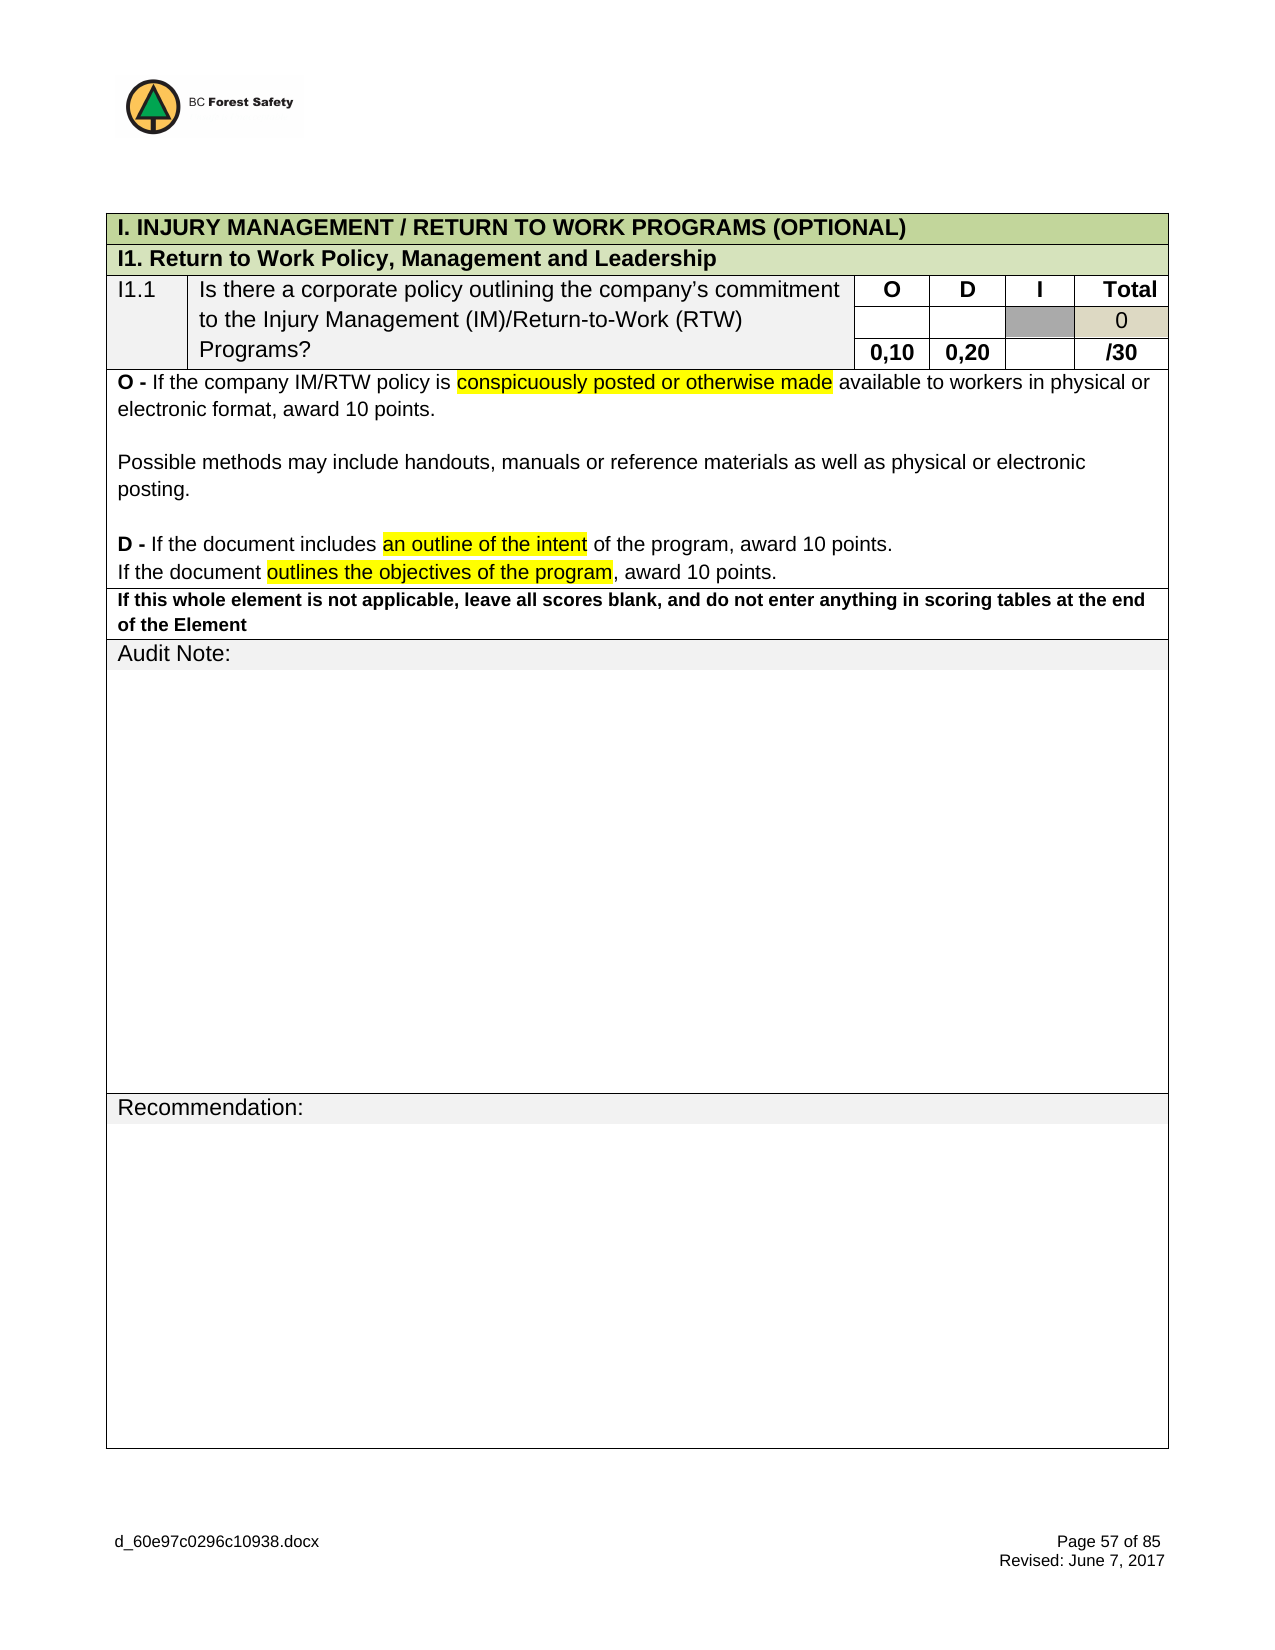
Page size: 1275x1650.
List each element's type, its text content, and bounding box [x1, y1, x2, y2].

table_cell [1006, 307, 1074, 337]
picture [114, 75, 304, 138]
table_cell I [1006, 276, 1074, 306]
table_cell O [855, 276, 929, 306]
table_cell 0 [1075, 307, 1168, 337]
table_cell [107, 670, 1168, 1093]
table_cell Recommendation: [107, 1094, 1168, 1124]
table_cell I1.1 [107, 276, 187, 369]
table_cell Audit Note: [107, 640, 1168, 670]
table_cell Is there a corporate policy outlining the company’s commitment to the Injury Management (IM)/Return-to-Work (RTW) Programs? [188, 276, 854, 369]
table_cell Total [1075, 276, 1168, 306]
table_cell [1006, 339, 1074, 369]
table_cell 0,20 [930, 339, 1005, 369]
table_cell [107, 1124, 1168, 1448]
table_header I. INJURY MANAGEMENT / RETURN TO WORK PROGRAMS (OPTIONAL) [107, 214, 1168, 244]
table_cell If this whole element is not applicable, leave all scores blank, and do not enter anything in scoring tables at the end of the Element [107, 589, 1168, 639]
table_cell 0,10 [855, 339, 929, 369]
table_cell I1. Return to Work Policy, Management and Leadership [107, 245, 1168, 275]
table_cell [855, 307, 929, 337]
table_cell D [930, 276, 1005, 306]
table_cell O - If the company IM/RTW policy is conspicuously posted or otherwise made available to workers in physical or electronic format, award 10 points. Possible methods may include handouts, manuals or reference materials as well as physical or electronic posting. D - If the document includes an outline of the intent of the program, award 10 points. If the document outlines the objectives of the program, award 10 points. [107, 370, 1168, 587]
table_cell /30 [1075, 339, 1168, 369]
table_cell [930, 307, 1005, 337]
